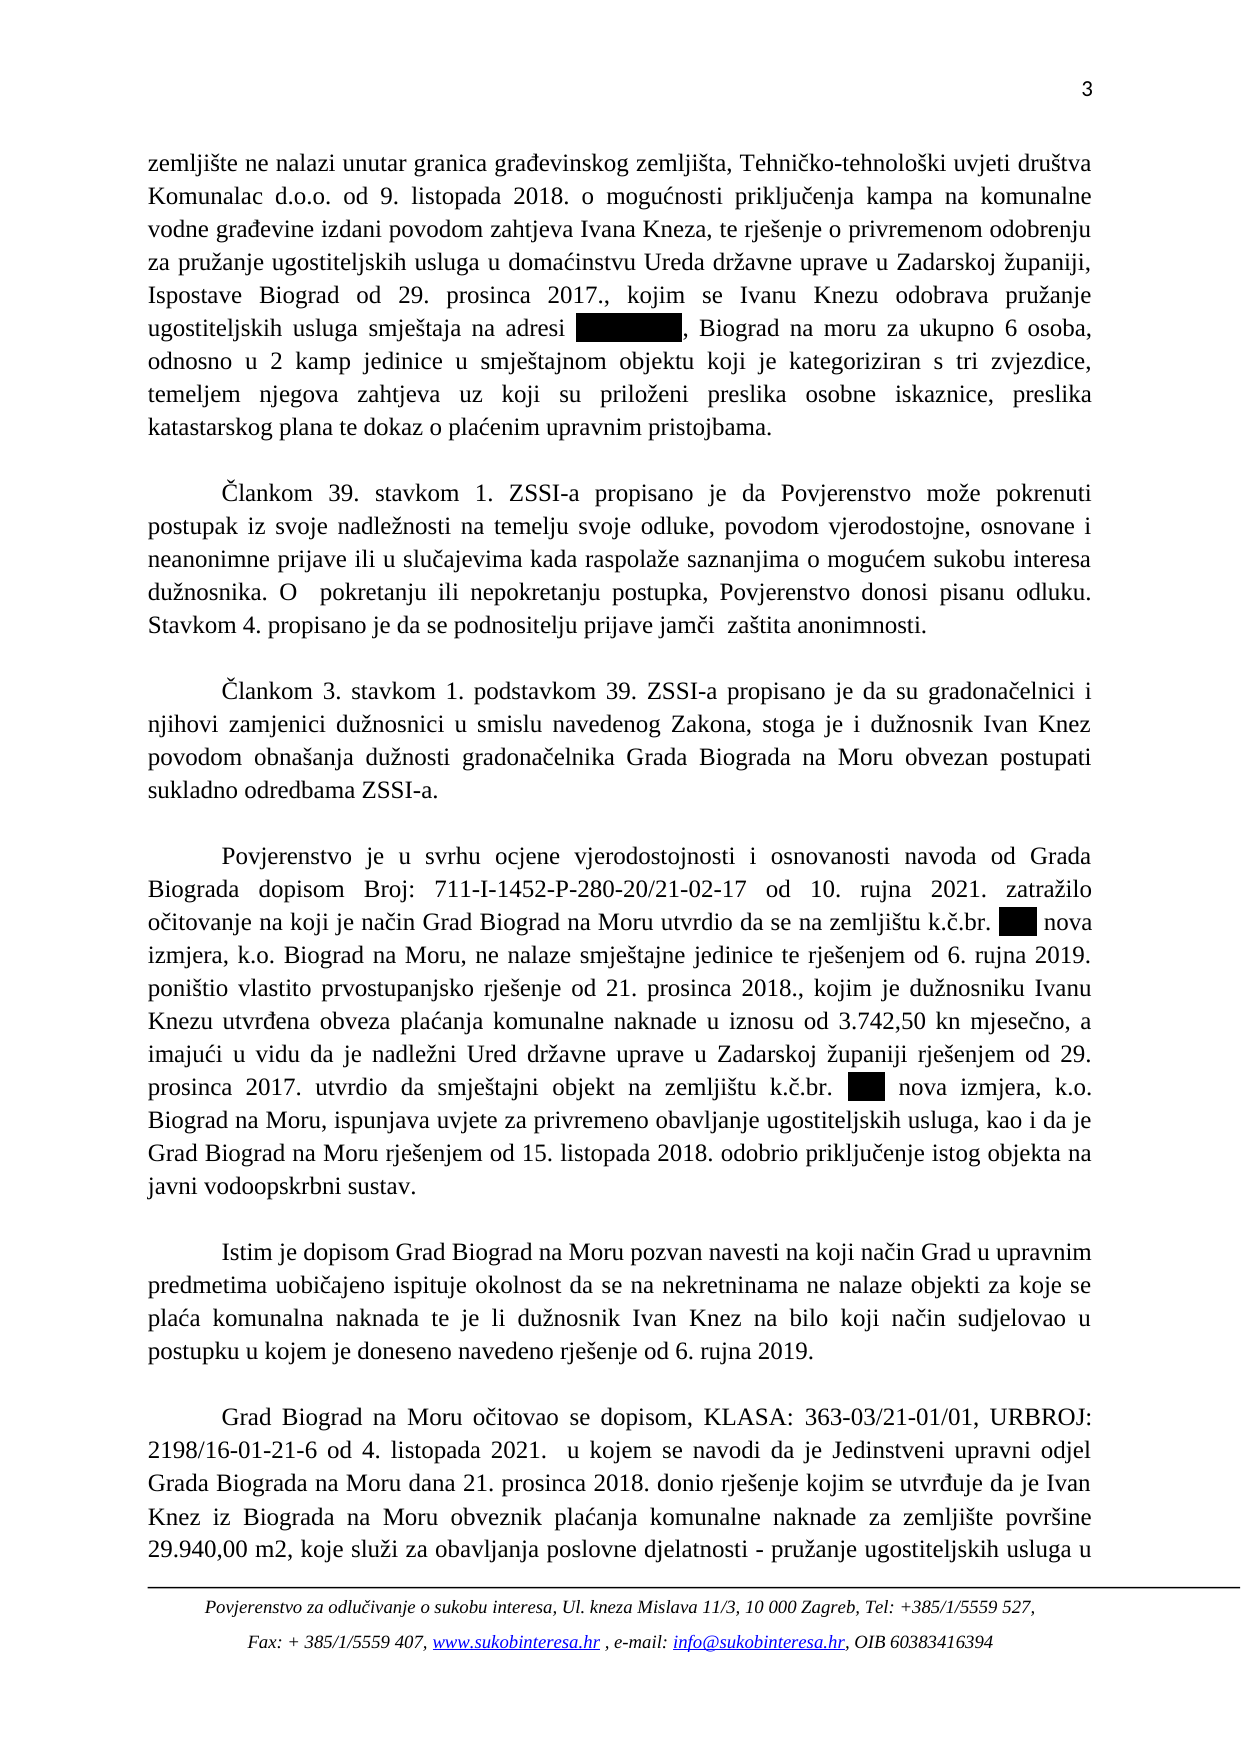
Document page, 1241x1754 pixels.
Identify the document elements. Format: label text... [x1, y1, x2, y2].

text Člankom 3. stavkom 1. podstavkom 39. ZSSI-a propisano je da su gradonačelnici i njihovi zamjenici dužnosnici u smislu navedenog Zakona, stoga je i dužnosnik Ivan Knez povodom obnašanja dužnosti gradonačelnika Grada Biograda na Moru obvezan postupati sukladno odredbama ZSSI-a. [148, 676, 1092, 804]
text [148, 1402, 1092, 1563]
text Člankom 39. stavkom 1. ZSSI-a propisano je da Povjerenstvo može pokrenuti postupak iz svoje nadležnosti na temelju svoje odluke, povodom vjerodostojne, osnovane i neanonimne prijave ili u slučajevima kada raspolaže saznanjima o mogućem sukobu interesa dužnosnika. O pokretanju ili nepokretanju postupka, Povjerenstvo donosi pisanu odluku. Stavkom 4. propisano je da se podnositelju prijave jamči zaštita anonimnosti. [148, 478, 1092, 639]
text Istim je dopisom Grad Biograd na Moru pozvan navesti na koji način Grad u upravnim predmetima uobičajeno ispituje okolnost da se na nekretninama ne nalaze objekti za koje se plaća komunalna naknada te je li dužnosnik Ivan Knez na bilo koji način sudjelovao u postupku u kojem je doneseno navedeno rješenje od 6. rujna 2019. [148, 1237, 1092, 1365]
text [148, 148, 1092, 441]
text Povjerenstvo je u svrhu ocjene vjerodostojnosti i osnovanosti navoda od Grada Biograda dopisom Broj: 711-I-1452-P-280-20/21-02-17 od 10. rujna 2021. zatražilo očitovanje na koji je način Grad Biograd na Moru utvrdio da se na zemljištu k.č.br. ….. nova izmjera, k.o. Biograd na Moru, ne nalaze smještajne jedinice te rješenjem od 6. rujna 2019. poništio vlastito prvostupanjsko rješenje od 21. prosinca 2018., kojim je dužnosniku Ivanu Knezu utvrđena obveza plaćanja komunalne naknade u iznosu od 3.742,50 kn mjesečno, a imajući u vidu da je nadležni Ured državne uprave u Zadarskoj županiji rješenjem od 29. prosinca 2017. utvrdio da smještajni objekt na zemljištu k.č.br. ….. nova izmjera, k.o. Biograd na Moru, ispunjava uvjete za privremeno obavljanje ugostiteljskih usluga, kao i da je Grad Biograd na Moru rješenjem od 15. listopada 2018. odobrio priključenje istog objekta na javni vodoopskrbni sustav. [148, 841, 1092, 1200]
